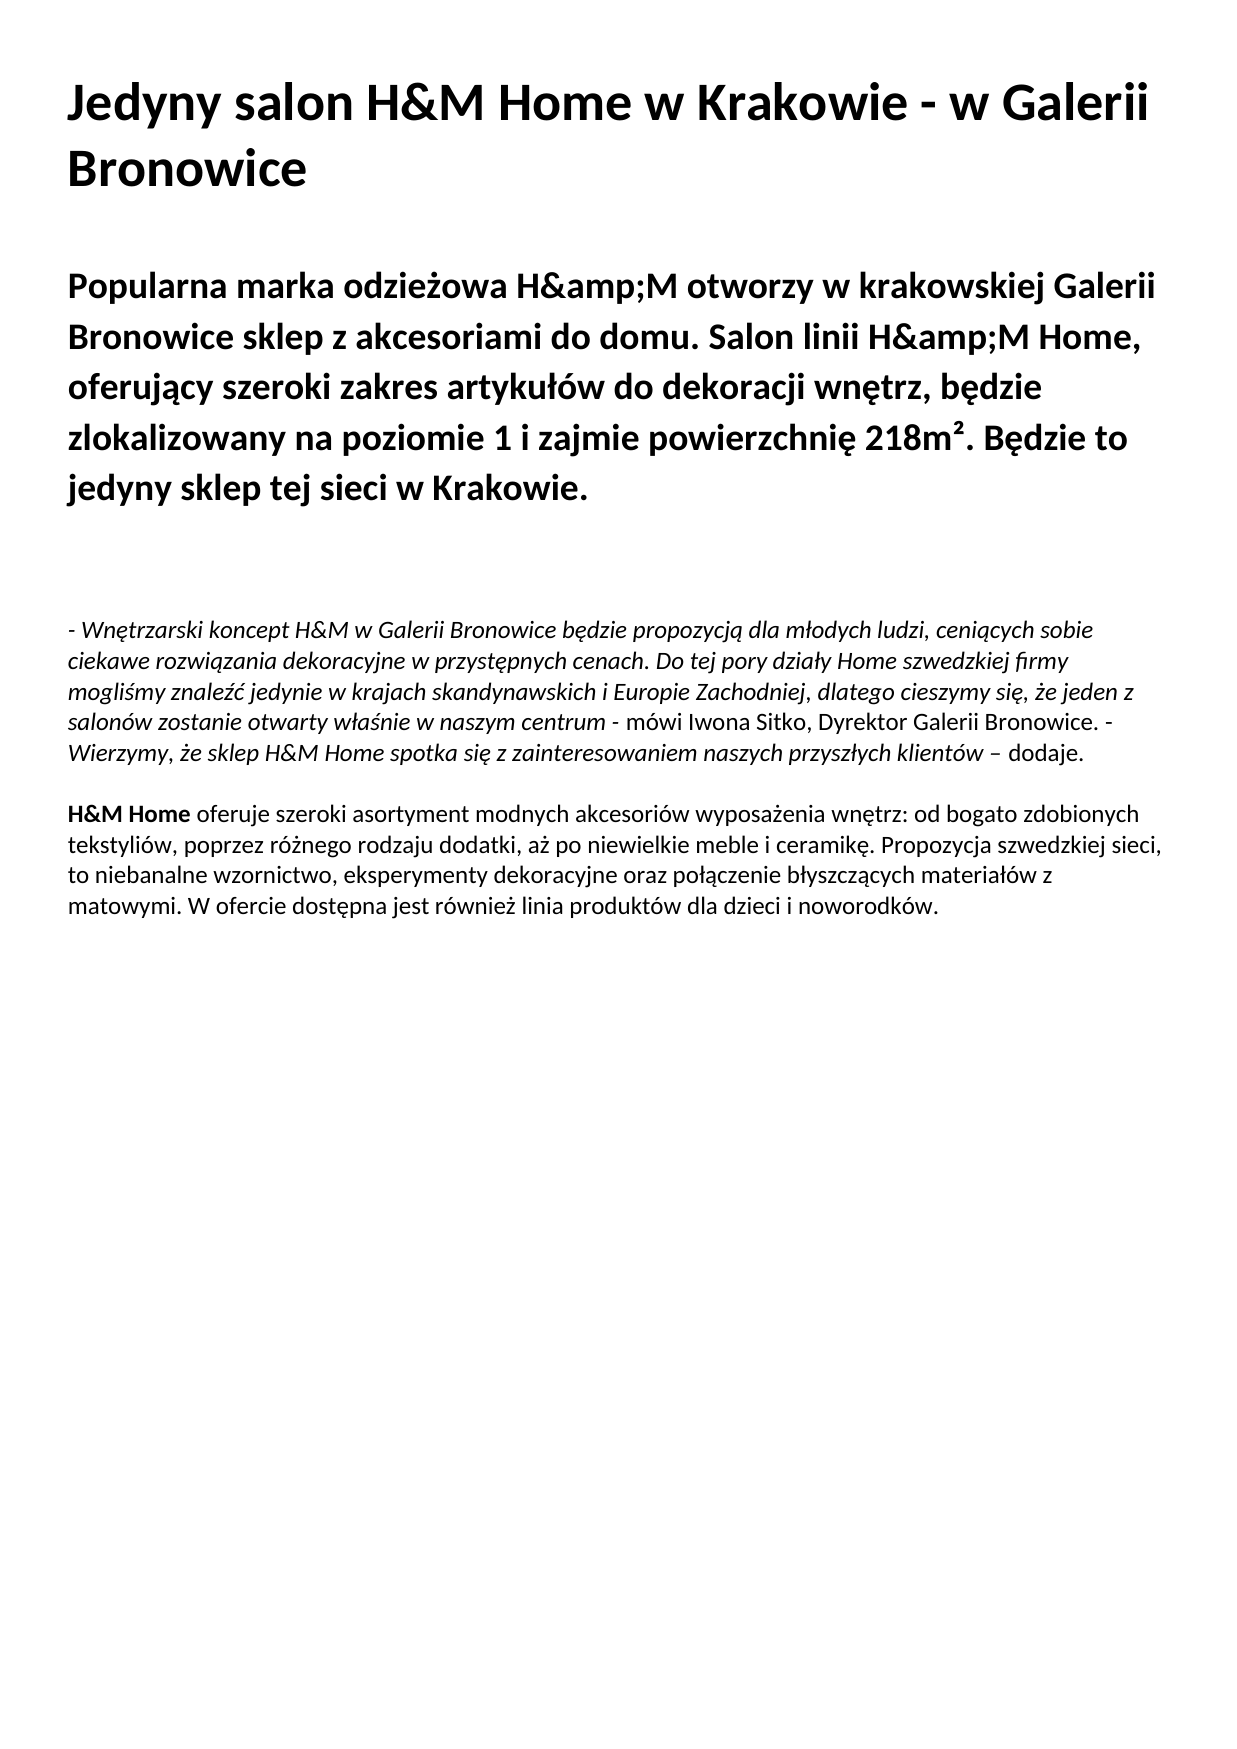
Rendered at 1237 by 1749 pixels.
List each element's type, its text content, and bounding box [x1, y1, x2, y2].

text Jedyny salon H&M Home w Krakowie - w Galerii Bronowice [68, 68, 1169, 200]
text Popularna marka odzieżowa H&amp;M otworzy w krakowskiej Galerii Bronowice sklep z akcesoriami do domu. Salon linii H&amp;M Home, oferujący szeroki zakres artykułów do dekoracji wnętrz, będzie zlokalizowany na poziomie 1 i zajmie powierzchnię 218m². Będzie to jedyny sklep tej sieci w Krakowie. [68, 262, 1169, 510]
text H&M Home oferuje szeroki asortyment modnych akcesoriów wyposażenia wnętrz: od bogato zdobionych tekstyliów, poprzez różnego rodzaju dodatki, aż po niewielkie meble i ceramikę. Propozycja szwedzkiej sieci, to niebanalne wzornictwo, eksperymenty dekoracyjne oraz połączenie błyszczących materiałów z matowymi. W ofercie dostępna jest również linia produktów dla dzieci i noworodków. [68, 798, 1169, 921]
text - Wnętrzarski koncept H&M w Galerii Bronowice będzie propozycją dla młodych ludzi, ceniących sobie ciekawe rozwiązania dekoracyjne w przystępnych cenach. Do tej pory działy Home szwedzkiej firmy mogliśmy znaleźć jedynie w krajach skandynawskich i Europie Zachodniej, dlatego cieszymy się, że jeden z salonów zostanie otwarty właśnie w naszym centrum - mówi Iwona Sitko, Dyrektor Galerii Bronowice. -Wierzymy, że sklep H&M Home spotka się z zainteresowaniem naszych przyszłych klientów – dodaje. [68, 614, 1169, 767]
